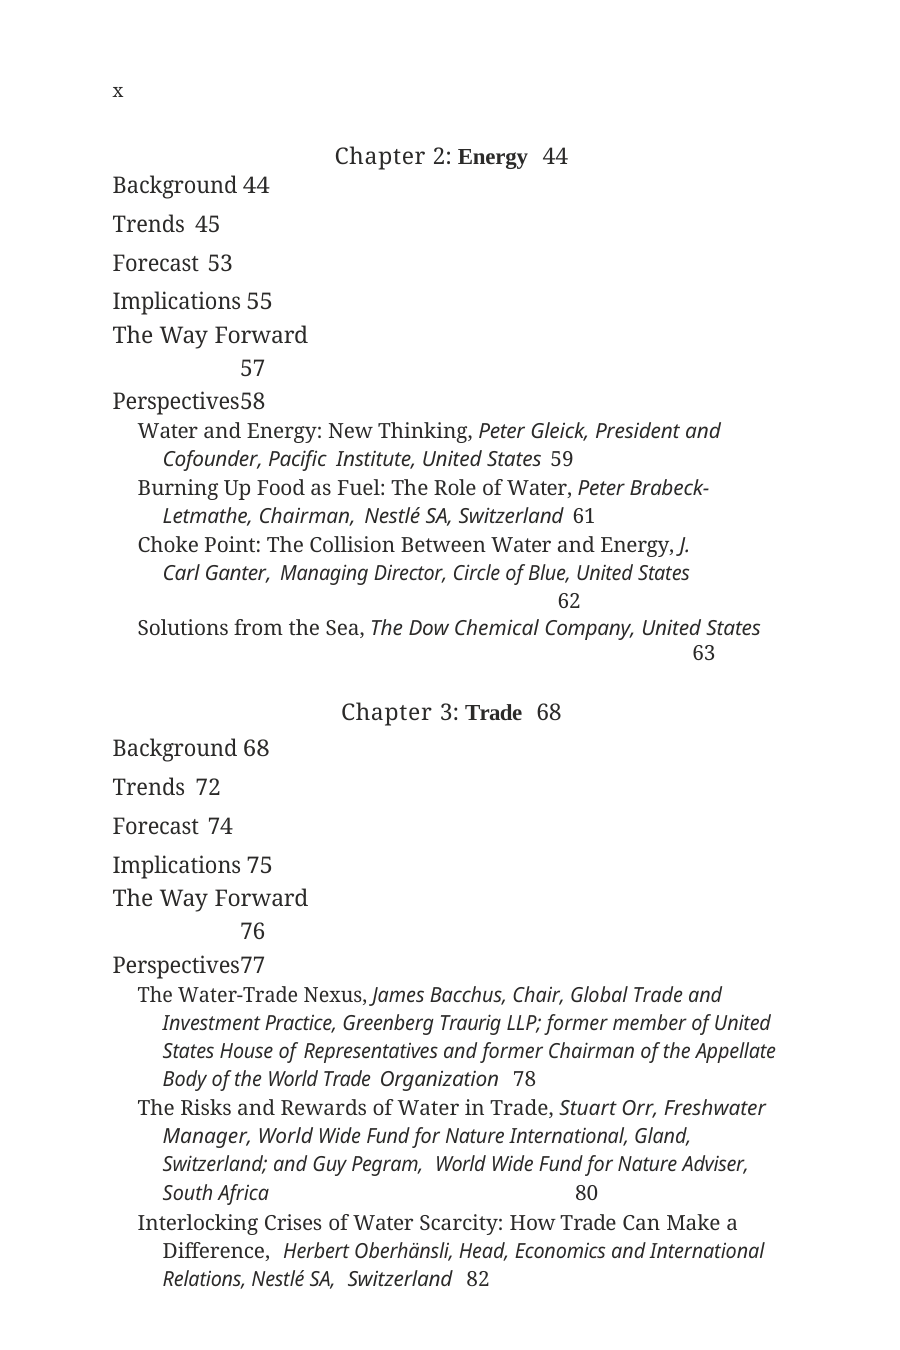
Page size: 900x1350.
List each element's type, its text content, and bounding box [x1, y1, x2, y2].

text The Way Forward 76 Perspectives 77 [112, 880, 319, 980]
text Background 68 [112, 732, 319, 764]
text Implications 55 [112, 285, 319, 316]
text Burning Up Food as Fuel: The Role of Water, Peter Brabeck-Letmathe, Chairman, Nestlé SA, Switzerland 61 [137, 473, 785, 530]
text The Way Forward 57 Perspectives 58 [112, 316, 319, 416]
text Choke Point: The Collision Between Water and Energy, J. Carl Ganter, Managing Director, Circle of Blue, United States 62 [137, 530, 706, 615]
text Trends 72 [112, 771, 319, 802]
text Background 44 [112, 169, 319, 200]
text Forecast 53 [112, 246, 319, 278]
text Implications 75 [112, 849, 319, 880]
text The Risks and Rewards of Water in Trade, Stuart Orr, Freshwater Manager, World Wide Fund for Nature International, Gland, Switzerland; and Guy Pegram, World Wide Fund for Nature Adviser, South Africa 80 [137, 1093, 785, 1206]
text Interlocking Crises of Water Scarcity: How Trade Can Make a Difference, Herbert Oberhänsli, Head, Economics and International Relations, Nestlé SA, Switzerland 82 [137, 1208, 773, 1293]
text Chapter 2: Energy 44 [334, 140, 798, 171]
text The Water-Trade Nexus, James Bacchus, Chair, Global Trade and Investment Practice, Greenberg Traurig LLP; former member of United States House of Representatives and former Chairman of the Appellate Body of the World Trade Organization 78 [137, 980, 785, 1093]
text Water and Energy: New Thinking, Peter Gleick, President and Cofounder, Pacific Institute, United States 59 [137, 416, 785, 473]
text Trends 45 [112, 208, 319, 239]
text Chapter 3: Trade 68 [341, 696, 798, 727]
text Solutions from the Sea, The Dow Chemical Company, United States 63 [137, 615, 798, 665]
text Forecast 74 [112, 810, 319, 841]
